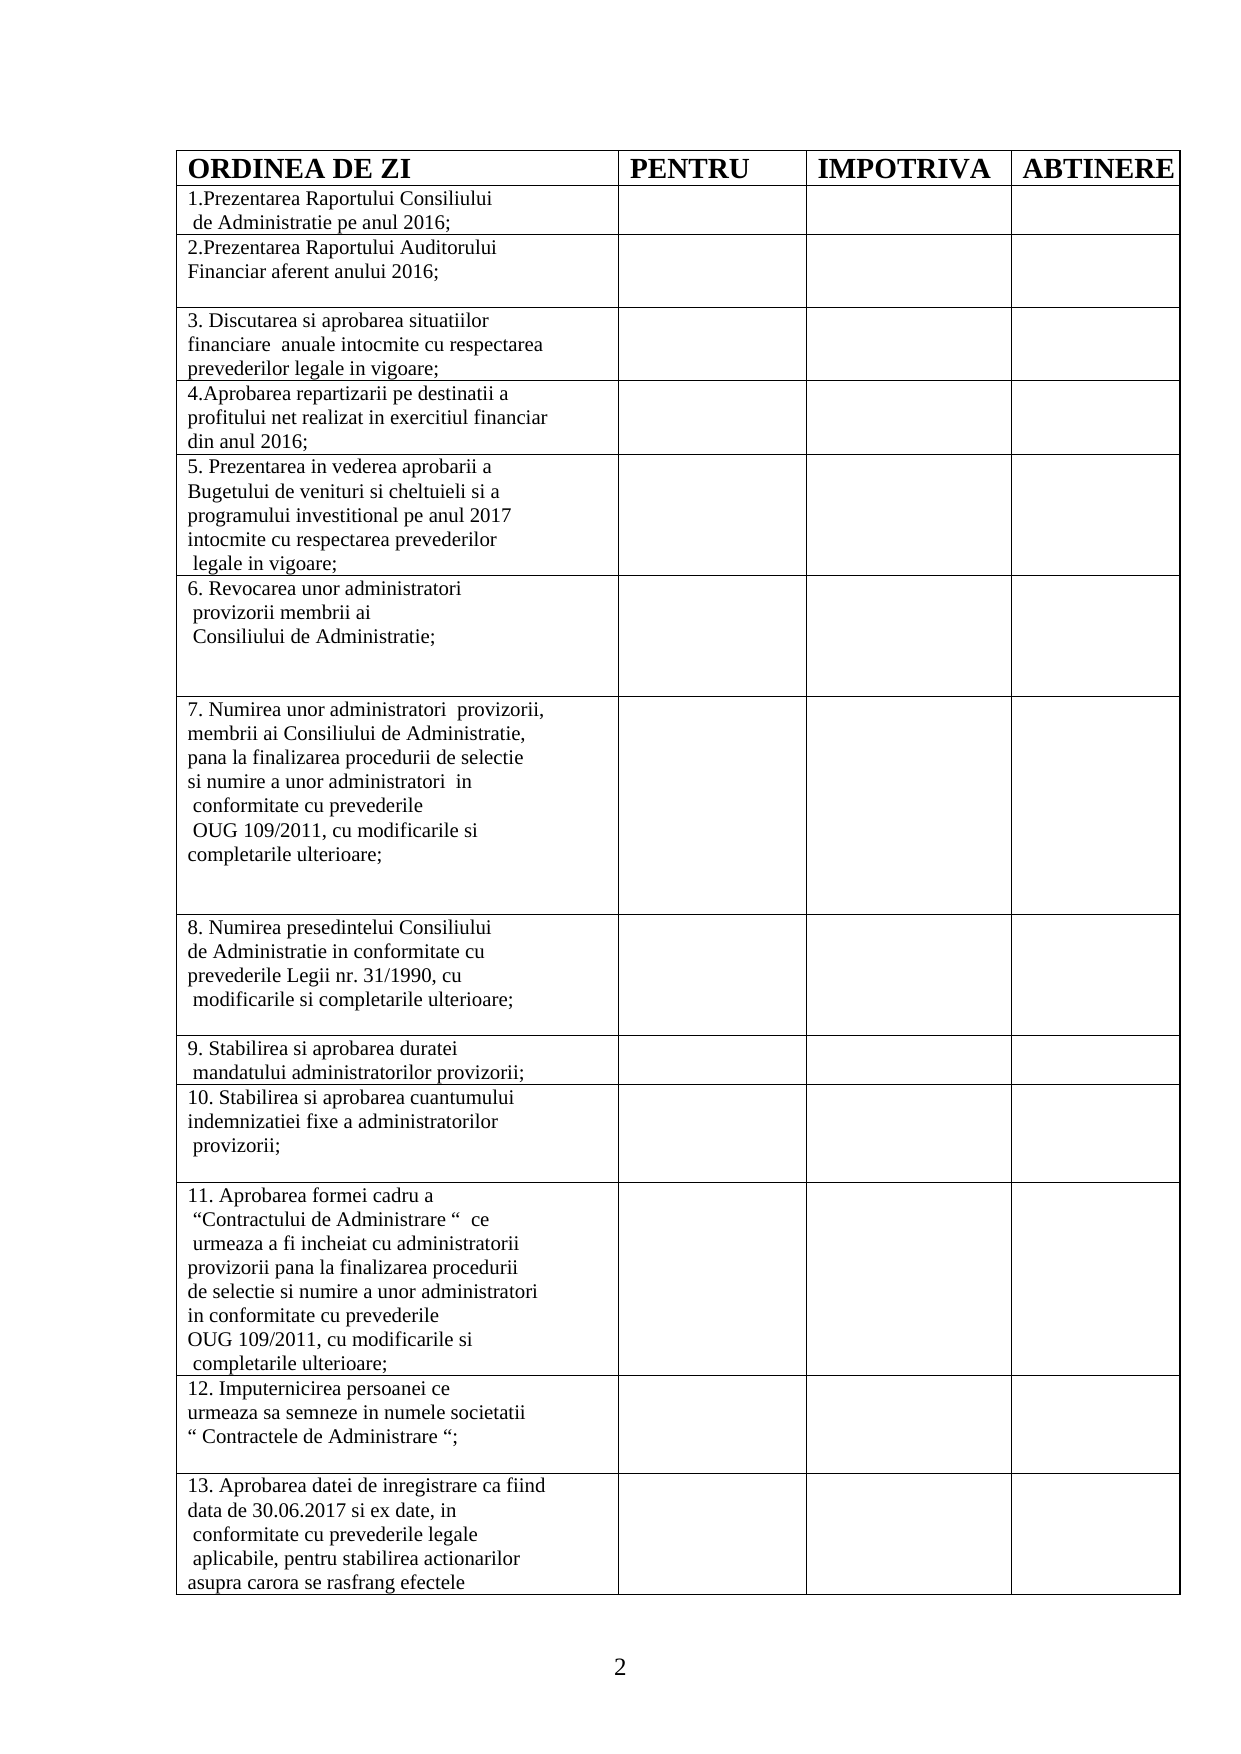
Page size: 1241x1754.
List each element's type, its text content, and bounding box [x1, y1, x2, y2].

table_cell 5. Prezentarea in vederea aprobarii a Bugetului de venituri si cheltuieli si a programului investitional pe anul 2017 intocmite cu respectarea prevederilor legale in vigoare; [177, 455, 618, 575]
table_cell [807, 1036, 1011, 1084]
table_cell [1012, 1376, 1179, 1472]
table_cell 11. Aprobarea formei cadru a “Contractului de Administrare “ ce urmeaza a fi incheiat cu administratorii provizorii pana la finalizarea procedurii de selectie si numire a unor administratori in conformitate cu prevederile OUG 109/2011, cu modificarile si completarile ulterioare; [177, 1183, 618, 1375]
table_cell 9. Stabilirea si aprobarea duratei mandatului administratorilor provizorii; [177, 1036, 618, 1084]
table_cell [807, 1474, 1011, 1594]
table_cell [1012, 186, 1179, 234]
table_cell [1012, 697, 1179, 914]
table_cell 1.Prezentarea Raportului Consiliului de Administratie pe anul 2016; [177, 186, 618, 234]
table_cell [177, 1474, 618, 1594]
table_cell 2.Prezentarea Raportului Auditorului Financiar aferent anului 2016; [177, 235, 618, 307]
table_cell [1012, 1474, 1179, 1594]
table_cell [1012, 455, 1179, 575]
table_cell [619, 915, 806, 1035]
table_header IMPOTRIVA [807, 151, 1011, 184]
table_header PENTRU [619, 151, 806, 184]
table_cell [619, 1376, 806, 1472]
table_cell [807, 576, 1011, 696]
table_cell [619, 1036, 806, 1084]
table_cell [619, 1474, 806, 1594]
table_cell [1012, 576, 1179, 696]
table_header ABTINERE [1012, 151, 1179, 184]
table_cell [619, 235, 806, 307]
table_cell 3. Discutarea si aprobarea situatiilor financiare anuale intocmite cu respectarea prevederilor legale in vigoare; [177, 308, 618, 380]
table_cell [807, 381, 1011, 453]
table_cell 7. Numirea unor administratori provizorii, membrii ai Consiliului de Administratie, pana la finalizarea procedurii de selectie si numire a unor administratori in conformitate cu prevederile OUG 109/2011, cu modificarile si completarile ulterioare; [177, 697, 618, 914]
table_cell [1012, 308, 1179, 380]
table_cell [619, 1183, 806, 1375]
table_cell [807, 186, 1011, 234]
table_header ORDINEA DE ZI [177, 151, 618, 184]
table_cell [807, 235, 1011, 307]
table_cell [807, 308, 1011, 380]
table_cell [807, 455, 1011, 575]
table_cell [619, 455, 806, 575]
table_cell [619, 576, 806, 696]
table_cell 12. Imputernicirea persoanei ce urmeaza sa semneze in numele societatii “ Contractele de Administrare “; [177, 1376, 618, 1472]
table_cell [619, 1085, 806, 1182]
table_cell 10. Stabilirea si aprobarea cuantumului indemnizatiei fixe a administratorilor provizorii; [177, 1085, 618, 1182]
table_cell [619, 381, 806, 453]
table_cell [807, 1183, 1011, 1375]
table_cell [1012, 1183, 1179, 1375]
table_cell [807, 915, 1011, 1035]
table_cell [807, 697, 1011, 914]
table_cell [1012, 1085, 1179, 1182]
table_cell [619, 697, 806, 914]
table_cell [1012, 1036, 1179, 1084]
table_cell [1012, 235, 1179, 307]
table_cell 6. Revocarea unor administratori provizorii membrii ai Consiliului de Administratie; [177, 576, 618, 696]
table_cell [807, 1376, 1011, 1472]
table_cell [1012, 381, 1179, 453]
table_cell [1012, 915, 1179, 1035]
table_cell 4.Aprobarea repartizarii pe destinatii a profitului net realizat in exercitiul financiar din anul 2016; [177, 381, 618, 453]
table_cell [619, 308, 806, 380]
table_cell [807, 1085, 1011, 1182]
table_cell 8. Numirea presedintelui Consiliului de Administratie in conformitate cu prevederile Legii nr. 31/1990, cu modificarile si completarile ulterioare; [177, 915, 618, 1035]
table_cell [619, 186, 806, 234]
